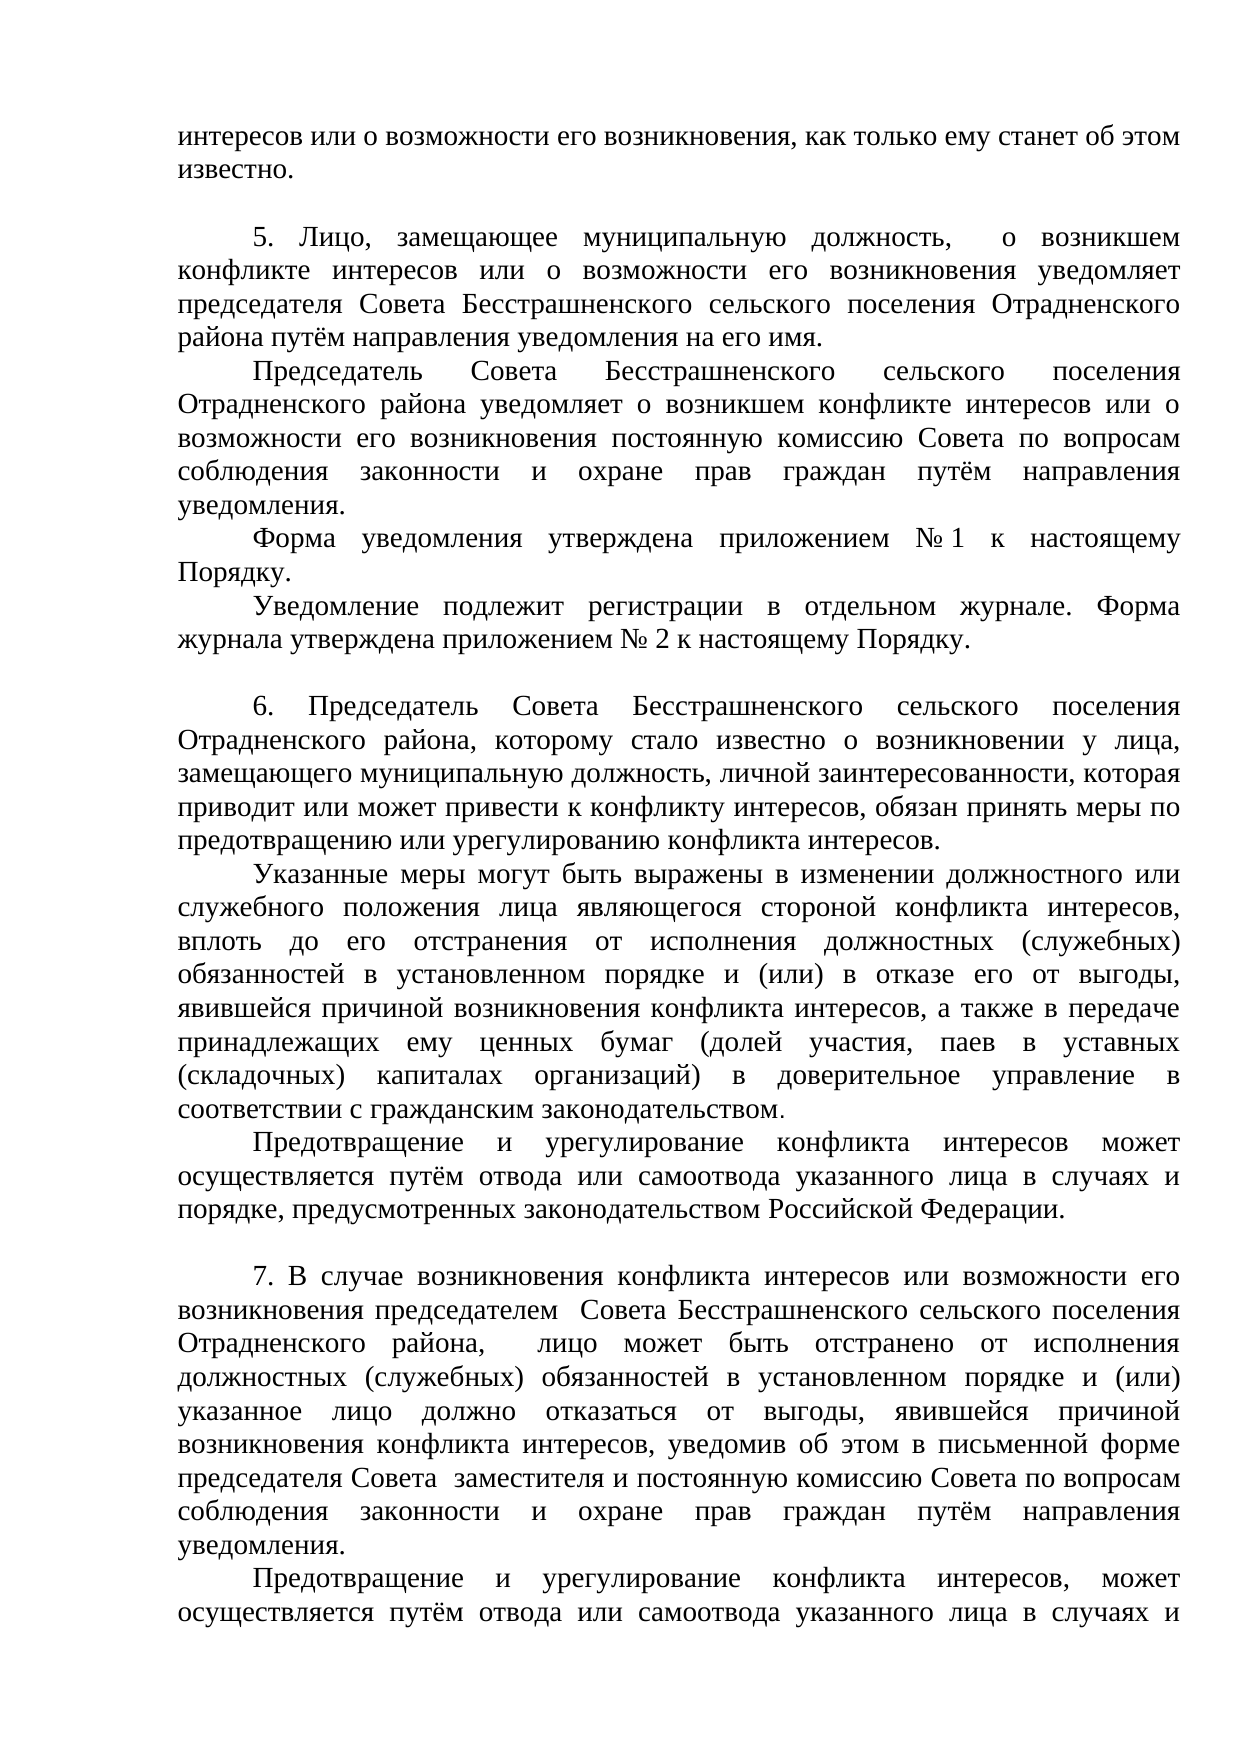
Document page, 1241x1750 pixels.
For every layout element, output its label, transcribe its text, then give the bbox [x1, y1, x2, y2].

text 5. Лицо, замещающее муниципальную должность, о возникшем конфликте интересов или о возможности его возникновения уведомляет председателя Совета Бесстрашненского сельского поселения Отрадненского района путём направления уведомления на его имя. [177, 219, 1181, 353]
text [177, 1560, 1181, 1627]
text 7. В случае возникновения конфликта интересов или возможности его возникновения председателем Совета Бесстрашненского сельского поселения Отрадненского района, лицо может быть отстранено от исполнения должностных (служебных) обязанностей в установленном порядке и (или) указанное лицо должно отказаться от выгоды, явившейся причиной возникновения конфликта интересов, уведомив об этом в письменной форме председателя Совета заместителя и постоянную комиссию Совета по вопросам соблюдения законности и охране прав граждан путём направления уведомления. [177, 1258, 1181, 1560]
text Предотвращение и урегулирование конфликта интересов может осуществляется путём отвода или самоотвода указанного лица в случаях и порядке, предусмотренных законодательством Российской Федерации. [177, 1124, 1181, 1225]
text 6. Председатель Совета Бесстрашненского сельского поселения Отрадненского района, которому стало известно о возникновении у лица, замещающего муниципальную должность, личной заинтересованности, которая приводит или может привести к конфликту интересов, обязан принять меры по предотвращению или урегулированию конфликта интересов. [177, 688, 1181, 856]
text Указанные меры могут быть выражены в изменении должностного или служебного положения лица являющегося стороной конфликта интересов, вплоть до его отстранения от исполнения должностных (служебных) обязанностей в установленном порядке и (или) в отказе его от выгоды, явившейся причиной возникновения конфликта интересов, а также в передаче принадлежащих ему ценных бумаг (долей участия, паев в уставных (складочных) капиталах организаций) в доверительное управление в соответствии с гражданским законодательством. [177, 856, 1181, 1124]
text Председатель Совета Бесстрашненского сельского поселения Отрадненского района уведомляет о возникшем конфликте интересов или о возможности его возникновения постоянную комиссию Совета по вопросам соблюдения законности и охране прав граждан путём направления уведомления. [177, 353, 1181, 521]
text Форма уведомления утверждена приложением № 1 к настоящему Порядку. [177, 521, 1181, 588]
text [177, 118, 1181, 185]
text Уведомление подлежит регистрации в отдельном журнале. Форма журнала утверждена приложением № 2 к настоящему Порядку. [177, 588, 1181, 655]
